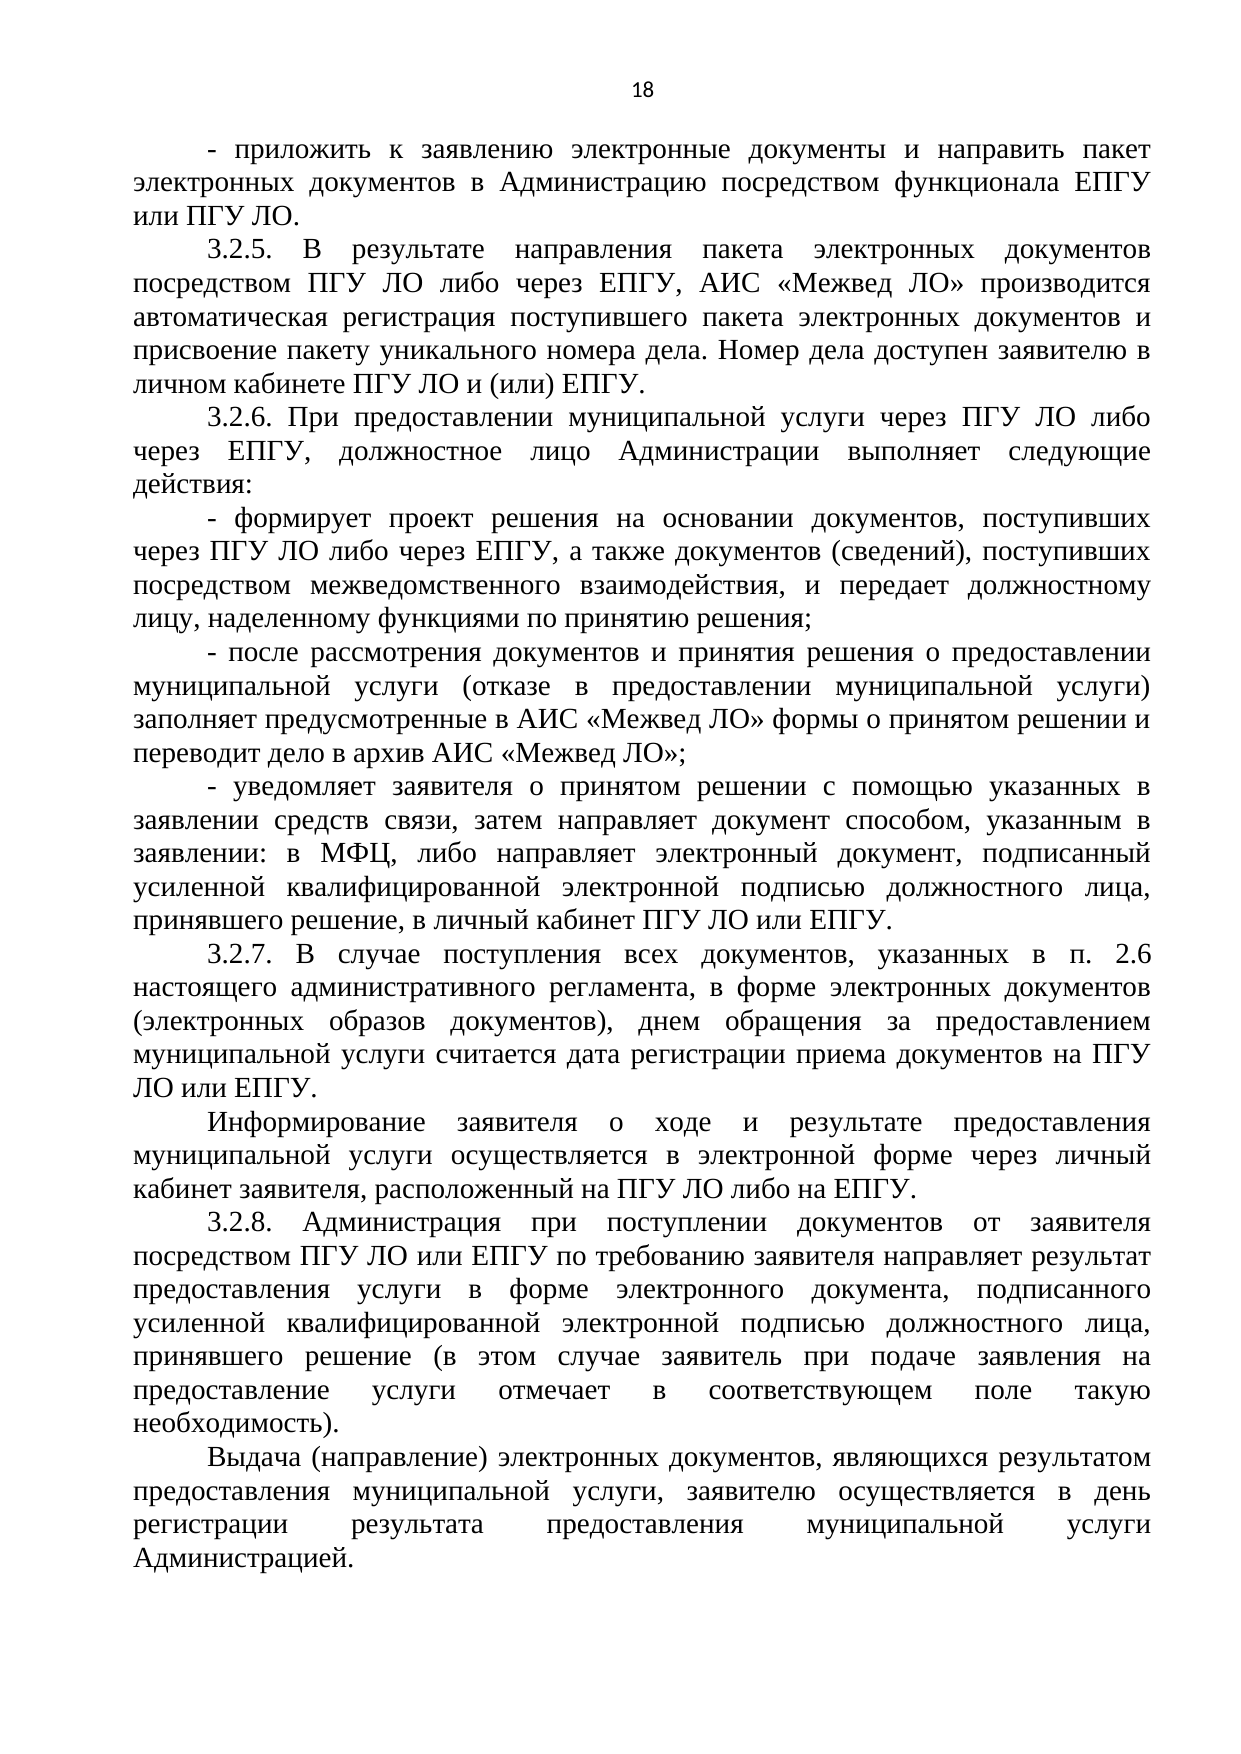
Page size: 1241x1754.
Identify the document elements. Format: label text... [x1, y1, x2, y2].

text Выдача (направление) электронных документов, являющихся результатом предоставления муниципальной услуги, заявителю осуществляется в день регистрации результата предоставления муниципальной услуги Администрацией. [133, 1439, 1152, 1573]
text - после рассмотрения документов и принятия решения о предоставлении муниципальной услуги (отказе в предоставлении муниципальной услуги) заполняет предусмотренные в АИС «Межвед ЛО» формы о принятом решении и переводит дело в архив АИС «Межвед ЛО»; [133, 634, 1152, 768]
text 3.2.6. При предоставлении муниципальной услуги через ПГУ ЛО либо через ЕПГУ, должностное лицо Администрации выполняет следующие действия: [133, 399, 1152, 500]
text Информирование заявителя о ходе и результате предоставления муниципальной услуги осуществляется в электронной форме через личный кабинет заявителя, расположенный на ПГУ ЛО либо на ЕПГУ. [133, 1104, 1152, 1204]
text 3.2.7. В случае поступления всех документов, указанных в п. 2.6 настоящего административного регламента, в форме электронных документов (электронных образов документов), днем обращения за предоставлением муниципальной услуги считается дата регистрации приема документов на ПГУ ЛО или ЕПГУ. [133, 936, 1152, 1104]
text - приложить к заявлению электронные документы и направить пакет электронных документов в Администрацию посредством функционала ЕПГУ или ПГУ ЛО. [133, 131, 1152, 232]
text - уведомляет заявителя о принятом решении с помощью указанных в заявлении средств связи, затем направляет документ способом, указанным в заявлении: в МФЦ, либо направляет электронный документ, подписанный усиленной квалифицированной электронной подписью должностного лица, принявшего решение, в личный кабинет ПГУ ЛО или ЕПГУ. [133, 768, 1152, 936]
text 3.2.8. Администрация при поступлении документов от заявителя посредством ПГУ ЛО или ЕПГУ по требованию заявителя направляет результат предоставления услуги в форме электронного документа, подписанного усиленной квалифицированной электронной подписью должностного лица, принявшего решение (в этом случае заявитель при подаче заявления на предоставление услуги отмечает в соответствующем поле такую необходимость). [133, 1204, 1152, 1439]
text 3.2.5. В результате направления пакета электронных документов посредством ПГУ ЛО либо через ЕПГУ, АИС «Межвед ЛО» производится автоматическая регистрация поступившего пакета электронных документов и присвоение пакету уникального номера дела. Номер дела доступен заявителю в личном кабинете ПГУ ЛО и (или) ЕПГУ. [133, 232, 1152, 399]
text - формирует проект решения на основании документов, поступивших через ПГУ ЛО либо через ЕПГУ, а также документов (сведений), поступивших посредством межведомственного взаимодействия, и передает должностному лицу, наделенному функциями по принятию решения; [133, 500, 1152, 634]
